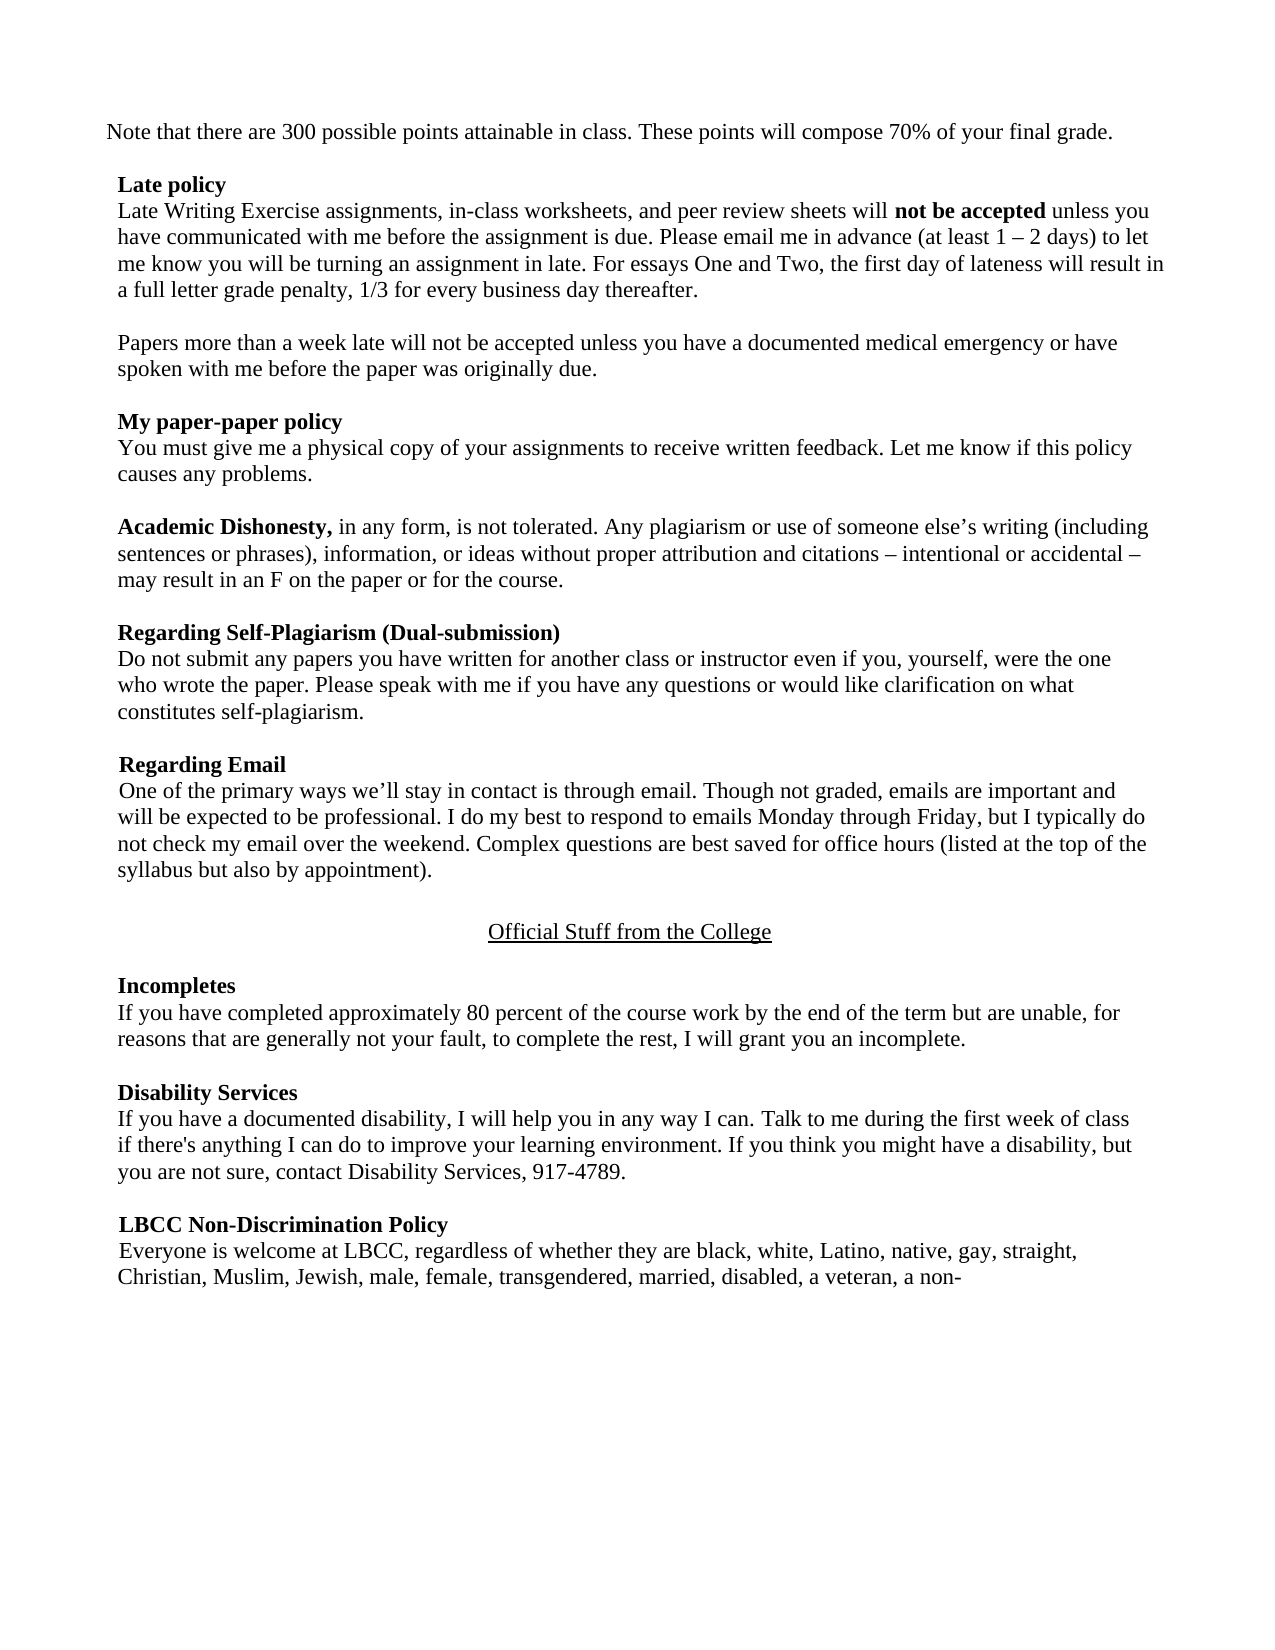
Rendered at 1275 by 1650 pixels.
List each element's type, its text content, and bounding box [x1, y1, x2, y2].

subtitle Regarding Email [119, 751, 1169, 777]
subtitle My paper-paper policy [117, 408, 1169, 434]
text Do not submit any papers you have written for another class or instructor even if you, yourself, were the one who wrote the paper. Please speak with me if you have any questions or would like clarification on what constitutes self-plagiarism. [117, 645, 1156, 724]
text Official Stuff from the College [164, 918, 1096, 945]
subtitle Disability Services [117, 1079, 1169, 1105]
text Academic Dishonesty, in any form, is not tolerated. Any plagiarism or use of someone else’s writing (including sentences or phrases), information, or ideas without proper attribution and citations – intentional or accidental – may result in an F on the paper or for the course. [117, 513, 1169, 592]
subtitle Regarding Self-Plagiarism (Dual-submission) [117, 619, 1169, 645]
text One of the primary ways we’ll stay in contact is through email. Though not graded, emails are important and will be expected to be professional. I do my best to respond to emails Monday through Friday, but I typically do not check my email over the weekend. Complex questions are best saved for office hours (listed at the top of the syllabus but also by appointment). [117, 777, 1156, 882]
text Everyone is welcome at LBCC, regardless of whether they are black, white, Latino, native, gay, straight, Christian, Muslim, Jewish, male, female, transgendered, married, disabled, a veteran, a non- [117, 1237, 1129, 1290]
subtitle Incompletes [117, 972, 1169, 999]
subtitle LBCC Non-Discrimination Policy [119, 1211, 1169, 1237]
text Note that there are 300 possible points attainable in class. These points will compose 70% of your final grade. [106, 118, 1169, 144]
text You must give me a physical copy of your assignments to receive written feedback. Let me know if this policy causes any problems. [117, 434, 1169, 487]
text Papers more than a week late will not be accepted unless you have a documented medical emergency or have spoken with me before the paper was originally due. [117, 329, 1159, 381]
text Late Writing Exercise assignments, in-class worksheets, and peer review sheets will not be accepted unless you have communicated with me before the assignment is due. Please email me in advance (at least 1 – 2 days) to let me know you will be turning an assignment in late. For essays One and Two, the first day of lateness will result in a full letter grade penalty, 1/3 for every business day thereafter. [117, 197, 1169, 302]
text If you have a documented disability, I will help you in any way I can. Talk to me during the first week of class if there's anything I can do to improve your learning environment. If you think you might have a disability, but you are not sure, contact Disability Services, 917-4789. [117, 1105, 1140, 1184]
subtitle Late policy [117, 171, 1169, 197]
text If you have completed approximately 80 percent of the course work by the end of the term but are unable, for reasons that are generally not your fault, to complete the rest, I will grant you an incomplete. [117, 999, 1123, 1051]
